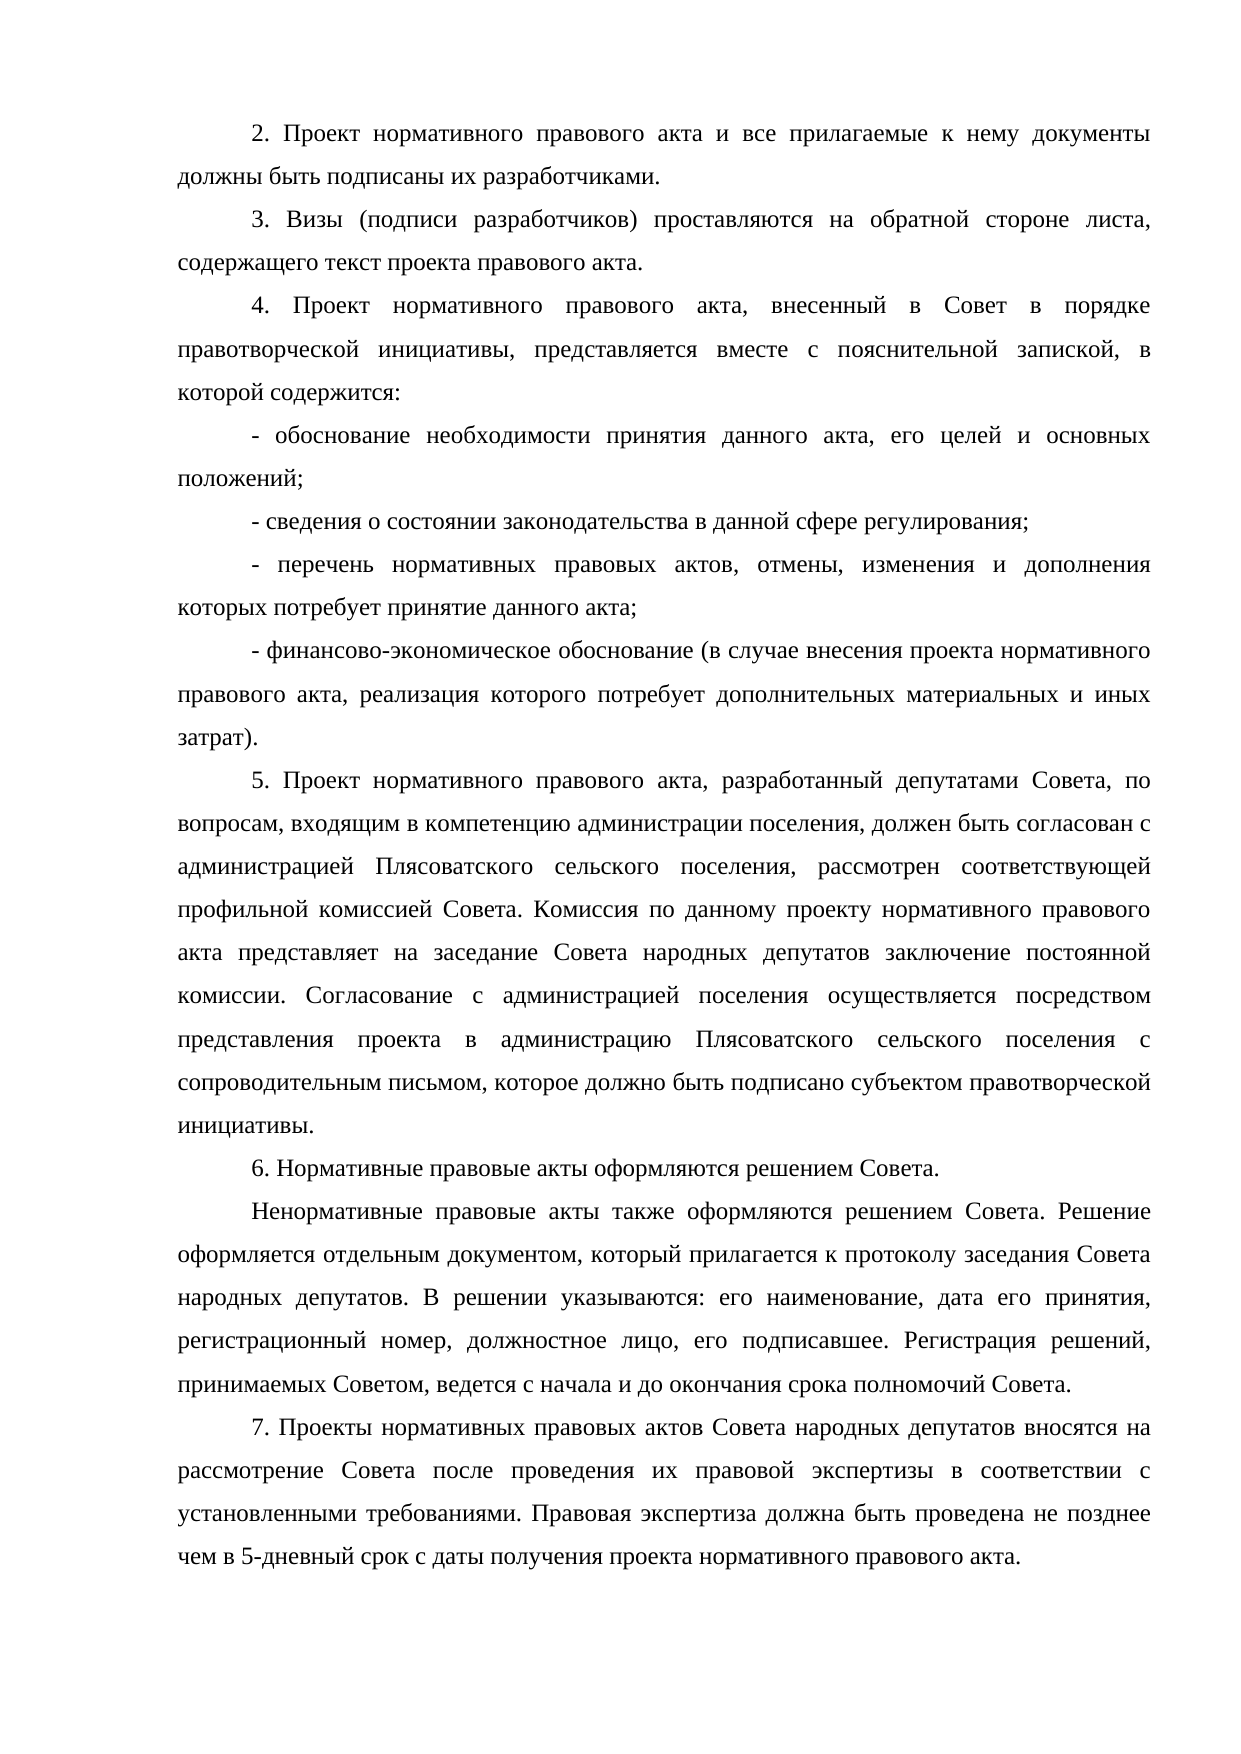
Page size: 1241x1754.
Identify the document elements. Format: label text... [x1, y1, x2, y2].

text 3. Визы (подписи разработчиков) проставляются на обратной стороне листа, содержащего текст проекта правового акта. [177, 204, 1152, 276]
text Ненормативные правовые акты также оформляются решением Совета. Решение оформляется отдельным документом, который прилагается к протоколу заседания Совета народных депутатов. В решении указываются: его наименование, дата его принятия, регистрационный номер, должностное лицо, его подписавшее. Регистрация решений, принимаемых Советом, ведется с начала и до окончания срока полномочий Совета. [177, 1196, 1152, 1397]
text 4. Проект нормативного правового акта, внесенный в Совет в порядке правотворческой инициативы, представляется вместе с пояснительной запиской, в которой содержится: [177, 291, 1152, 406]
text - сведения о состоянии законодательства в данной сфере регулирования; [177, 506, 1152, 535]
text - финансово-экономическое обоснование (в случае внесения проекта нормативного правового акта, реализация которого потребует дополнительных материальных и иных затрат). [177, 636, 1152, 751]
text 5. Проект нормативного правового акта, разработанный депутатами Совета, по вопросам, входящим в компетенцию администрации поселения, должен быть согласован с администрацией Плясоватского сельского поселения, рассмотрен соответствующей профильной комиссией Совета. Комиссия по данному проекту нормативного правового акта представляет на заседание Совета народных депутатов заключение постоянной комиссии. Согласование с администрацией поселения осуществляется посредством представления проекта в администрацию Плясоватского сельского поселения с сопроводительным письмом, которое должно быть подписано субъектом правотворческой инициативы. [177, 765, 1152, 1139]
text - перечень нормативных правовых актов, отмены, изменения и дополнения которых потребует принятие данного акта; [177, 549, 1152, 621]
text 2. Проект нормативного правового акта и все прилагаемые к нему документы должны быть подписаны их разработчиками. [177, 118, 1152, 190]
text 7. Проекты нормативных правовых актов Совета народных депутатов вносятся на рассмотрение Совета после проведения их правовой экспертизы в соответствии с установленными требованиями. Правовая экспертиза должна быть проведена не позднее чем в 5-дневный срок с даты получения проекта нормативного правового акта. [177, 1412, 1152, 1570]
text - обоснование необходимости принятия данного акта, его целей и основных положений; [177, 420, 1152, 492]
text 6. Нормативные правовые акты оформляются решением Совета. [177, 1153, 1152, 1182]
